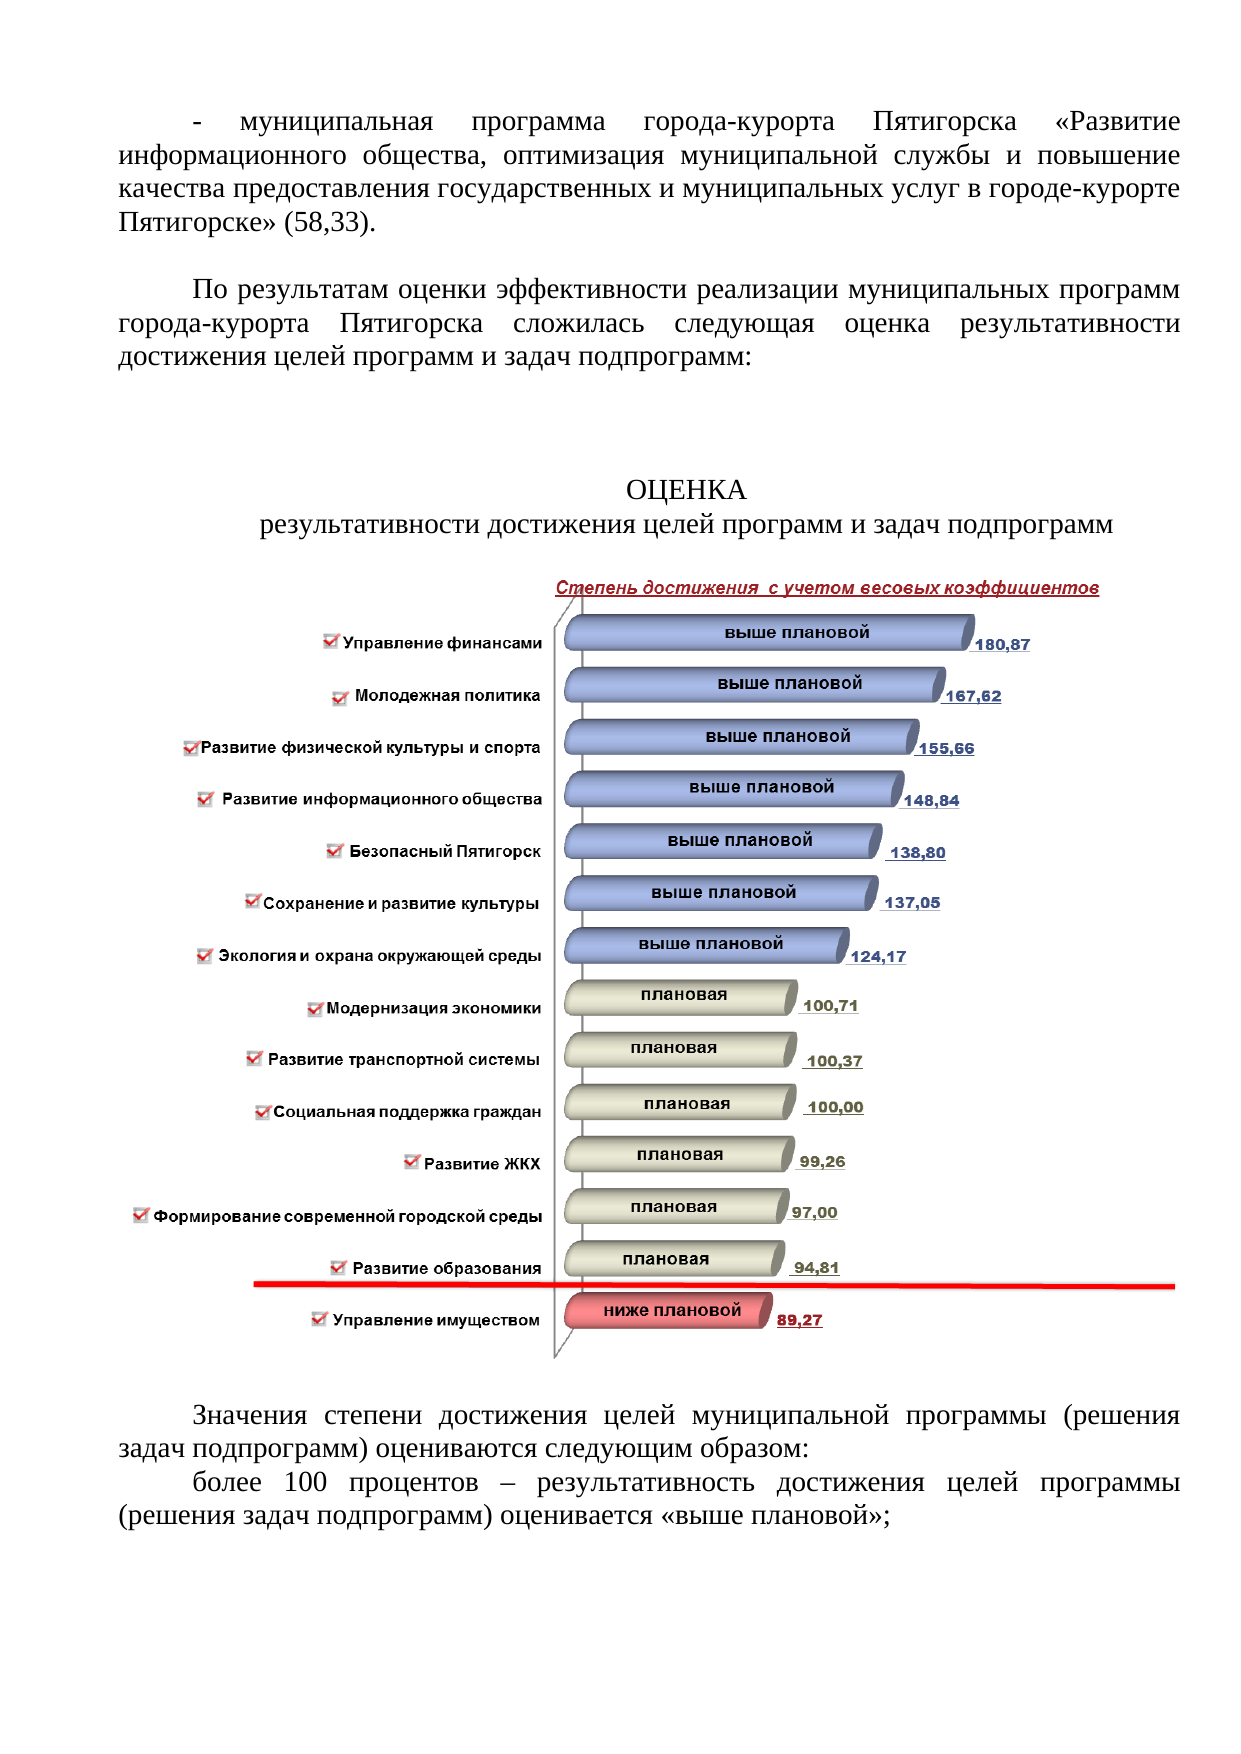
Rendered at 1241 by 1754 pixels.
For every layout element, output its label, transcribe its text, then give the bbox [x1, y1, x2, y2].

picture [118, 573, 1176, 1364]
text результативности достижения целей программ и задач подпрограмм [118, 506, 1181, 539]
text более 100 процентов – результативность достижения целей программы (решения задач подпрограмм) оценивается «выше плановой»; [118, 1464, 1181, 1531]
text ОЦЕНКА [118, 472, 1181, 506]
text По результатам оценки эффективности реализации муниципальных программ города-курорта Пятигорска сложилась следующая оценка результативности достижения целей программ и задач подпрограмм: [118, 271, 1181, 372]
text Значения степени достижения целей муниципальной программы (решения задач подпрограмм) оцениваются следующим образом: [118, 1397, 1181, 1464]
text - муниципальная программа города-курорта Пятигорска «Развитие информационного общества, оптимизация муниципальной службы и повышение качества предоставления государственных и муниципальных услуг в городе-курорте Пятигорске» (58,33). [118, 103, 1181, 238]
